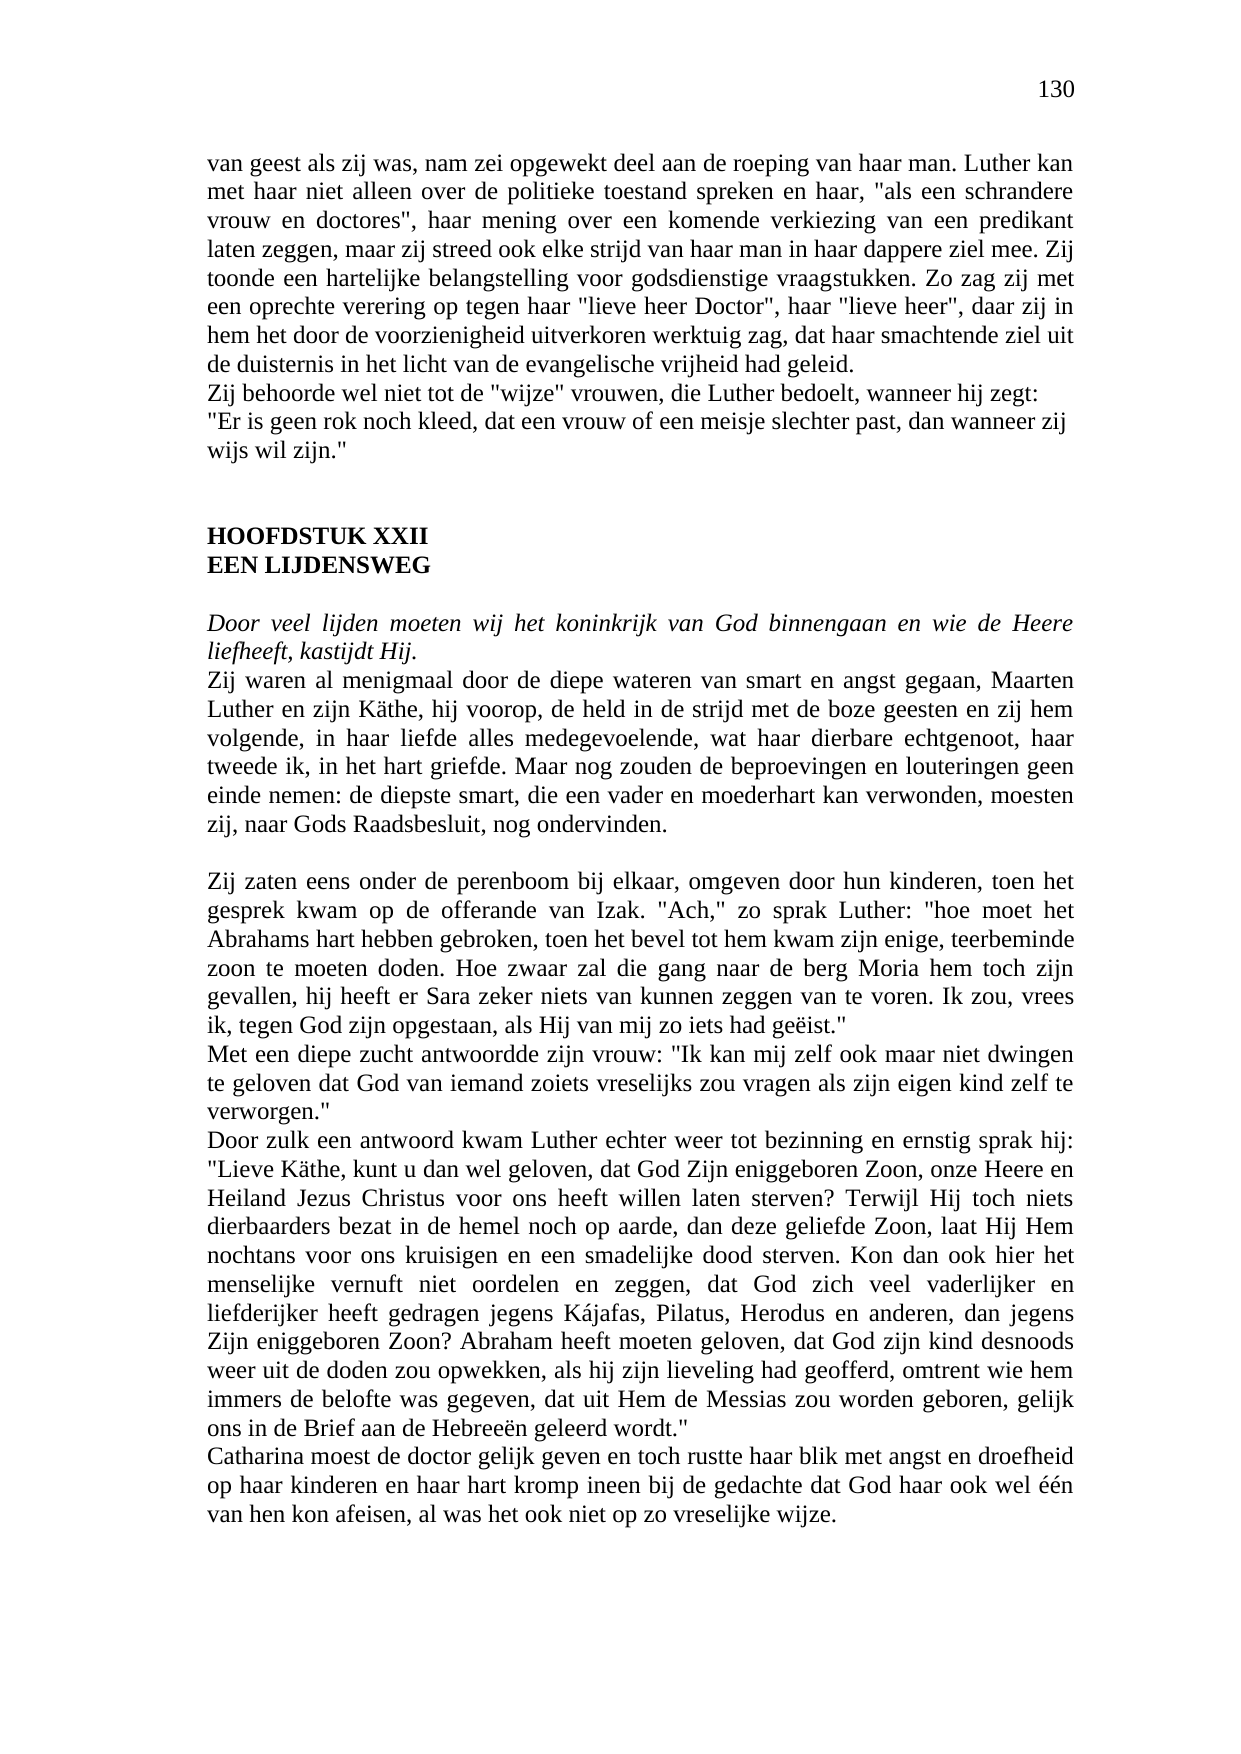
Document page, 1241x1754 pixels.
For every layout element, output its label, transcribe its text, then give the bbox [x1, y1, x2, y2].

text EEN LIJDENSWEG [207, 550, 1075, 579]
text Zij zaten eens onder de perenboom bij elkaar, omgeven door hun kinderen, toen het gesprek kwam op de offerande van Izak. "Ach," zo sprak Luther: "hoe moet het Abrahams hart hebben gebroken, toen het bevel tot hem kwam zijn enige, teerbeminde zoon te moeten doden. Hoe zwaar zal die gang naar de berg Moria hem toch zijn gevallen, hij heeft er Sara zeker niets van kunnen zeggen van te voren. Ik zou, vrees ik, tegen God zijn opgestaan, als Hij van mij zo iets had geëist." [207, 866, 1075, 1039]
text Met een diepe zucht antwoordde zijn vrouw: "Ik kan mij zelf ook maar niet dwingen te geloven dat God van iemand zoiets vreselijks zou vragen als zijn eigen kind zelf te verworgen." [207, 1039, 1075, 1125]
text Catharina moest de doctor gelijk geven en toch rustte haar blik met angst en droefheid op haar kinderen en haar hart kromp ineen bij de gedachte dat God haar ook wel één van hen kon afeisen, al was het ook niet op zo vreselijke wijze. [207, 1441, 1075, 1528]
text HOOFDSTUK XXII [207, 521, 1075, 550]
text Door zulk een antwoord kwam Luther echter weer tot bezinning en ernstig sprak hij: "Lieve Käthe, kunt u dan wel geloven, dat God Zijn eniggeboren Zoon, onze Heere en Heiland Jezus Christus voor ons heeft willen laten sterven? Terwijl Hij toch niets dierbaarders bezat in de hemel noch op aarde, dan deze geliefde Zoon, laat Hij Hem nochtans voor ons kruisigen en een smadelijke dood sterven. Kon dan ook hier het menselijke vernuft niet oordelen en zeggen, dat God zich veel vaderlijker en liefderijker heeft gedragen jegens Kájafas, Pilatus, Herodus en anderen, dan jegens Zijn eniggeboren Zoon? Abraham heeft moeten geloven, dat God zijn kind desnoods weer uit de doden zou opwekken, als hij zijn lieveling had geofferd, omtrent wie hem immers de belofte was gegeven, dat uit Hem de Messias zou worden geboren, gelijk ons in de Brief aan de Hebreeën geleerd wordt." [207, 1125, 1075, 1441]
text Door veel lijden moeten wij het koninkrijk van God binnengaan en wie de Heere liefheeft, kastijdt Hij. [207, 608, 1075, 665]
text Zij waren al menigmaal door de diepe wateren van smart en angst gegaan, Maarten Luther en zijn Käthe, hij voorop, de held in de strijd met de boze geesten en zij hem volgende, in haar liefde alles medegevoelende, wat haar dierbare echtgenoot, haar tweede ik, in het hart griefde. Maar nog zouden de beproevingen en louteringen geen einde nemen: de diepste smart, die een vader en moederhart kan verwonden, moesten zij, naar Gods Raadsbesluit, nog ondervinden. [207, 665, 1075, 838]
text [207, 148, 1075, 378]
text Zij behoorde wel niet tot de "wijze" vrouwen, die Luther bedoelt, wanneer hij zegt: "Er is geen rok noch kleed, dat een vrouw of een meisje slechter past, dan wanneer zij wijs wil zijn." [207, 378, 1075, 464]
